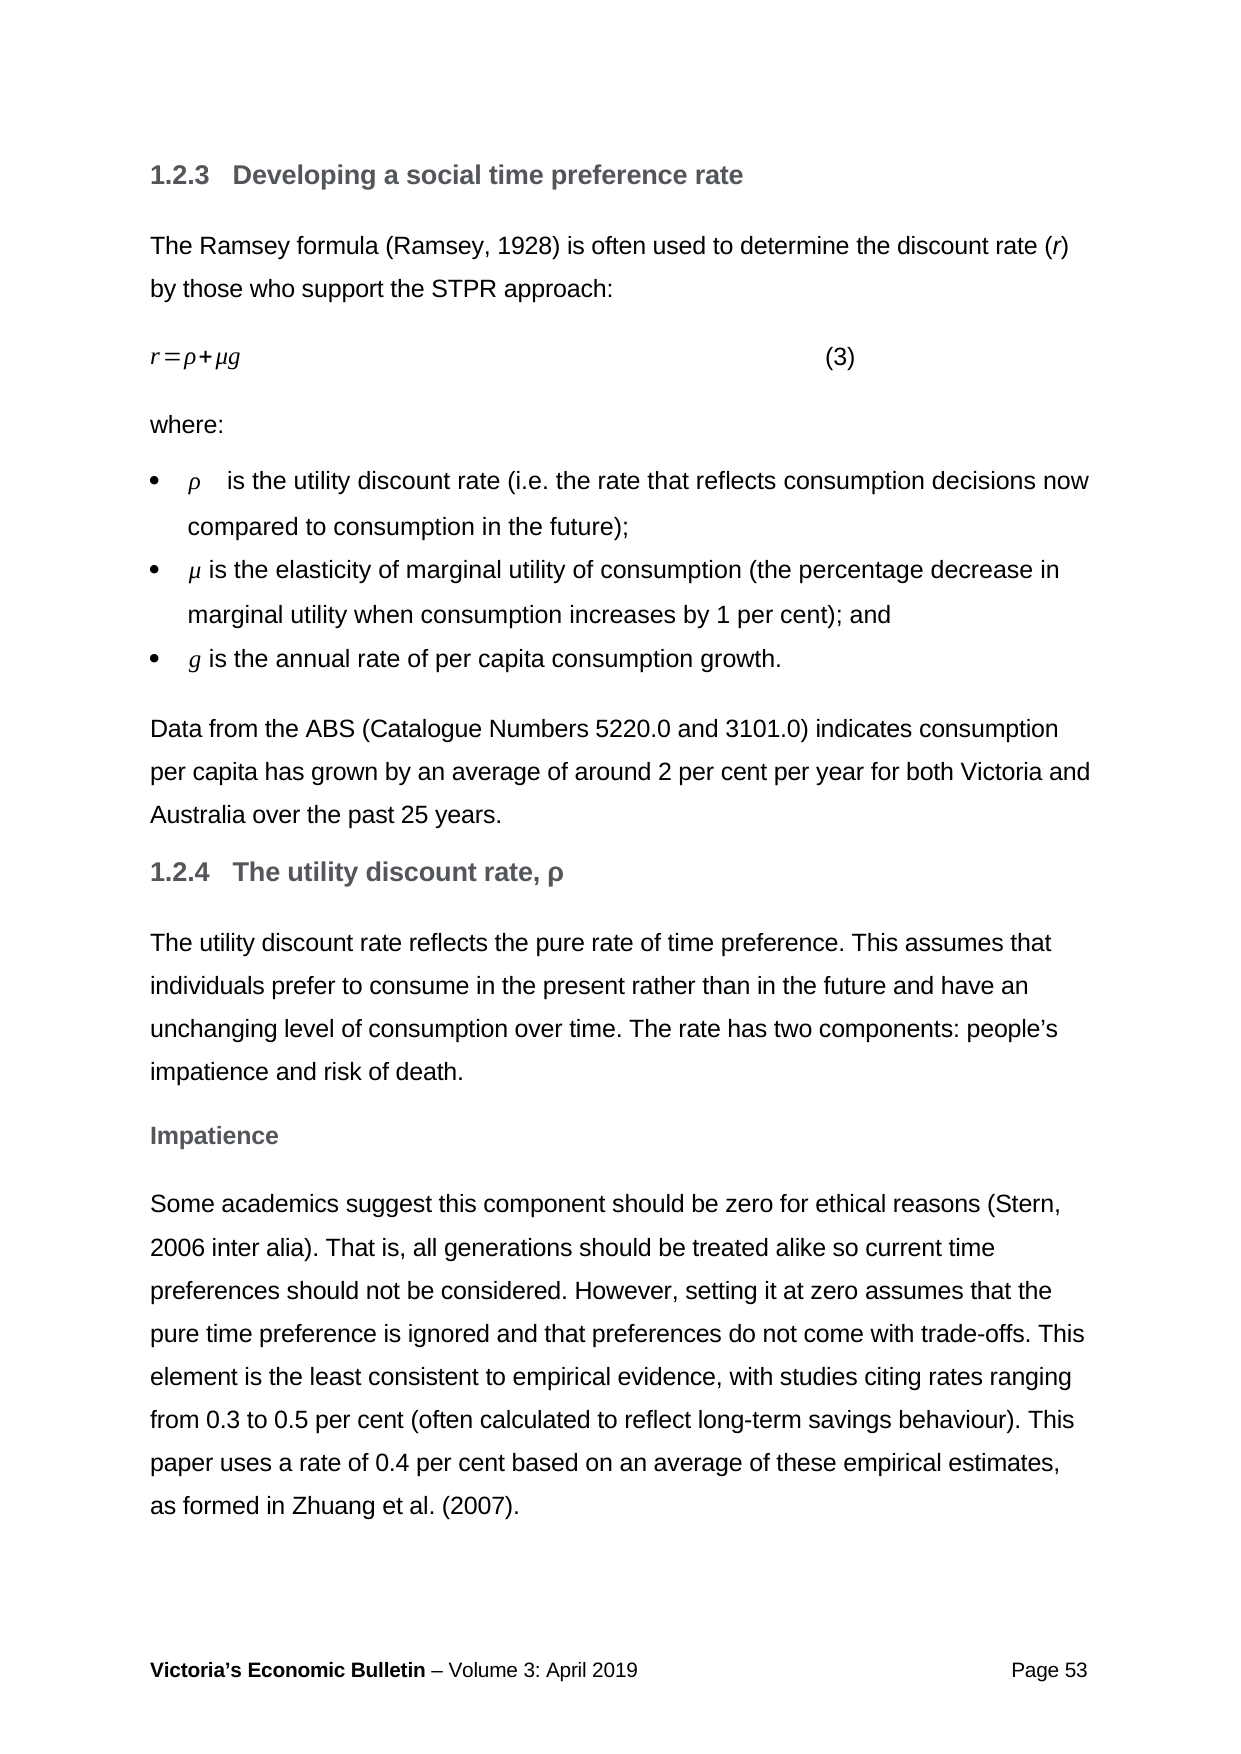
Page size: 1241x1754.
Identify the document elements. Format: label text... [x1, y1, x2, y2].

list is the utility discount rate (i.e. the rate that reflects consumption decisions now compared to consumption in the future); [150, 466, 1090, 540]
text Data from the ABS (Catalogue Numbers 5220.0 and 3101.0) indicates consumption per capita has grown by an average of around 2 per cent per year for both Victoria and Australia over the past 25 years. [150, 714, 1090, 829]
text Some academics suggest this component should be zero for ethical reasons (Stern, 2006 inter alia). That is, all generations should be treated alike so current time preferences should not be considered. However, setting it at zero assumes that the pure time preference is ignored and that preferences do not come with trade-offs. This element is the least consistent to empirical evidence, with studies citing rates ranging from 0.3 to 0.5 per cent (often calculated to reflect long-term savings behaviour). This paper uses a rate of 0.4 per cent based on an average of these empirical estimates, as formed in Zhuang et al. (2007). [150, 1189, 1090, 1520]
text The utility discount rate reflects the pure rate of time preference. This assumes that individuals prefer to consume in the present rather than in the future and have an unchanging level of consumption over time. The rate has two components: people’s impatience and risk of death. [150, 928, 1090, 1086]
subtitle Developing a social time preference rate [150, 159, 1090, 190]
text where: [150, 410, 1090, 439]
list is the elasticity of marginal utility of consumption (the percentage decrease in marginal utility when consumption increases by 1 per cent); and [150, 555, 1090, 629]
subtitle Impatience [150, 1121, 1090, 1150]
text (3) [150, 342, 1090, 371]
list is the annual rate of per capita consumption growth. [150, 643, 1090, 675]
subtitle The utility discount rate, ρ [150, 856, 1090, 887]
text The Ramsey formula (Ramsey, 1928) is often used to determine the discount rate (r) by those who support the STPR approach: [150, 231, 1090, 303]
